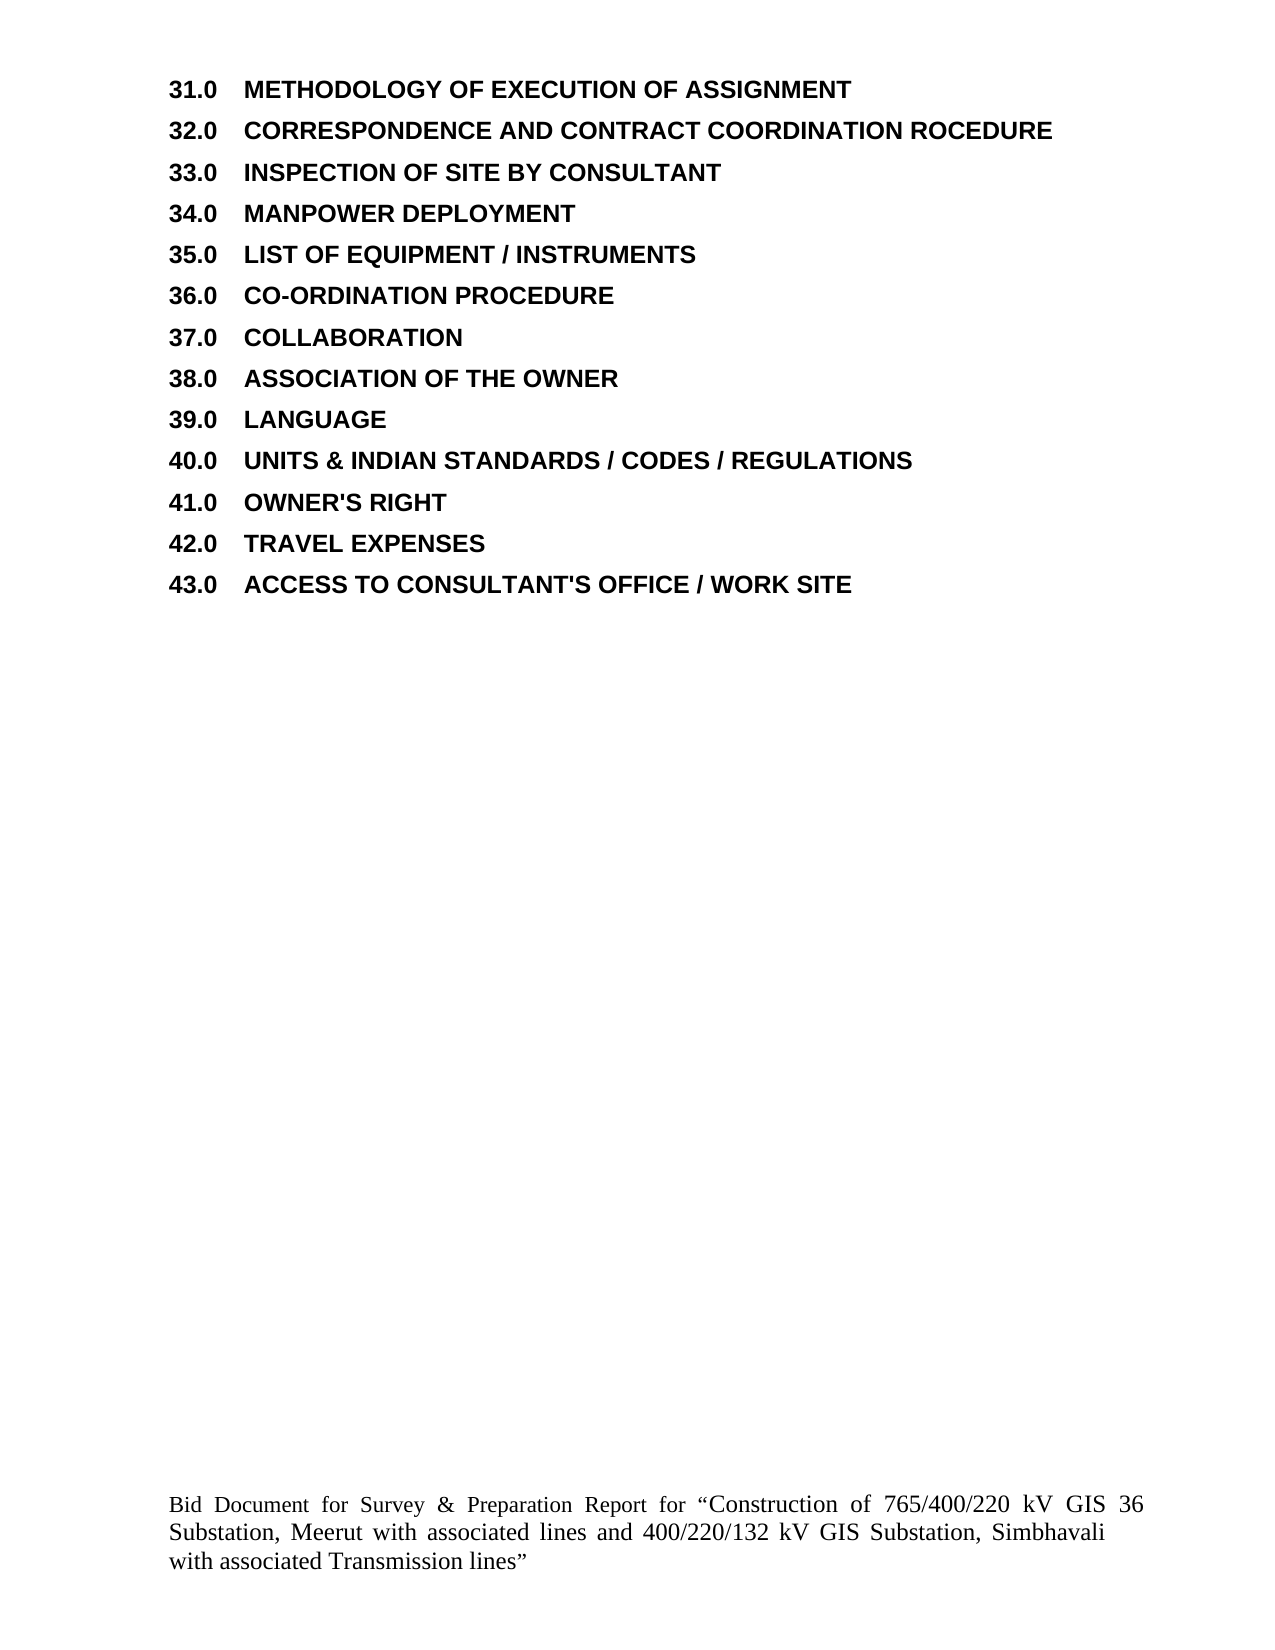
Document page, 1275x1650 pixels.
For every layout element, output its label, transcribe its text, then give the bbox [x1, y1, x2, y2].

text 32.0 CORRESPONDENCE AND CONTRACT COORDINATION ROCEDURE [169, 116, 1144, 145]
text 34.0 MANPOWER DEPLOYMENT [169, 199, 1144, 227]
text 36.0 CO-ORDINATION PROCEDURE [169, 281, 1144, 310]
text 41.0 OWNER'S RIGHT [169, 487, 1144, 516]
text 33.0 INSPECTION OF SITE BY CONSULTANT [169, 157, 1144, 186]
text 37.0 COLLABORATION [169, 322, 1144, 351]
text 39.0 LANGUAGE [169, 405, 1144, 434]
text 35.0 LIST OF EQUIPMENT / INSTRUMENTS [169, 240, 1144, 269]
text 38.0 ASSOCIATION OF THE OWNER [169, 364, 1144, 392]
text 31.0 METHODOLOGY OF EXECUTION OF ASSIGNMENT [169, 75, 1144, 104]
text 42.0 TRAVEL EXPENSES [169, 529, 1144, 557]
text 40.0 UNITS & INDIAN STANDARDS / CODES / REGULATIONS [169, 446, 1144, 475]
text 43.0 ACCESS TO CONSULTANT'S OFFICE / WORK SITE [169, 570, 1144, 599]
